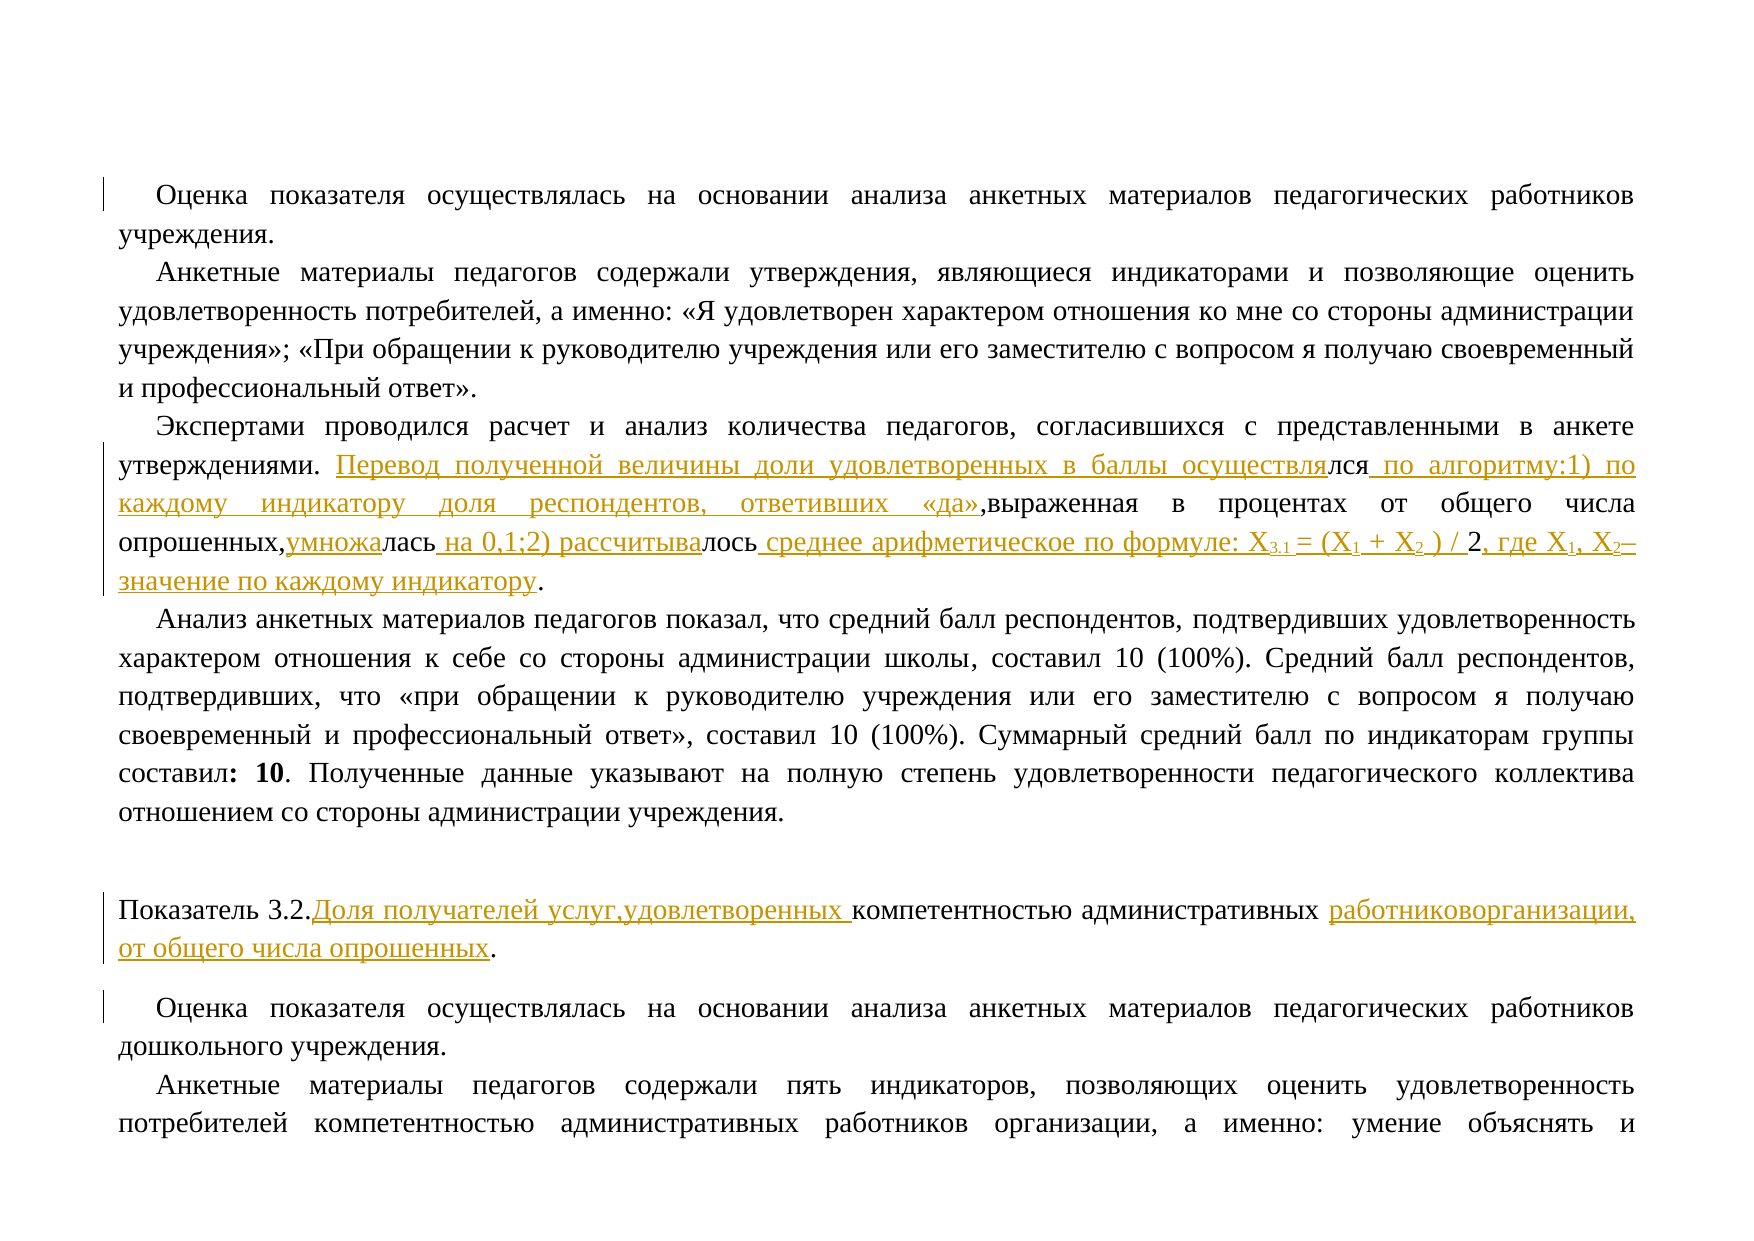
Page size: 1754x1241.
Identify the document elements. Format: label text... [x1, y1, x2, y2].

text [118, 1067, 1636, 1139]
text Анализ анкетных материалов педагогов показал, что средний балл респондентов, подтвердивших удовлетворенность характером отношения к себе со стороны администрации школы, составил 10 (100%). Средний балл респондентов, подтвердивших, что «при обращении к руководителю учреждения или его заместителю с вопросом я получаю своевременный и профессиональный ответ», составил 10 (100%). Суммарный средний балл по индикаторам группы составил: 10. Полученные данные указывают на полную степень удовлетворенности педагогического коллектива отношением со стороны администрации учреждения. [118, 601, 1636, 827]
text Экспертами проводился расчет и анализ количества педагогов, согласившихся с представленными в анкете утверждениями. лся,выраженная в процентах от общего числа опрошенных,ласьлось2. [118, 408, 1636, 596]
text Оценка показателя осуществлялась на основании анализа анкетных материалов педагогических работников учреждения. [118, 177, 1636, 249]
text Анкетные материалы педагогов содержали утверждения, являющиеся индикаторами и позволяющие оценить удовлетворенность потребителей, а именно: «Я удовлетворен характером отношения ко мне со стороны администрации учреждения»; «При обращении к руководителю учреждения или его заместителю с вопросом я получаю своевременный и профессиональный ответ». [118, 254, 1636, 403]
text Оценка показателя осуществлялась на основании анализа анкетных материалов педагогических работников дошкольного учреждения. [118, 990, 1636, 1062]
text Показатель 3.2.компетентностью административных . [118, 892, 1636, 964]
